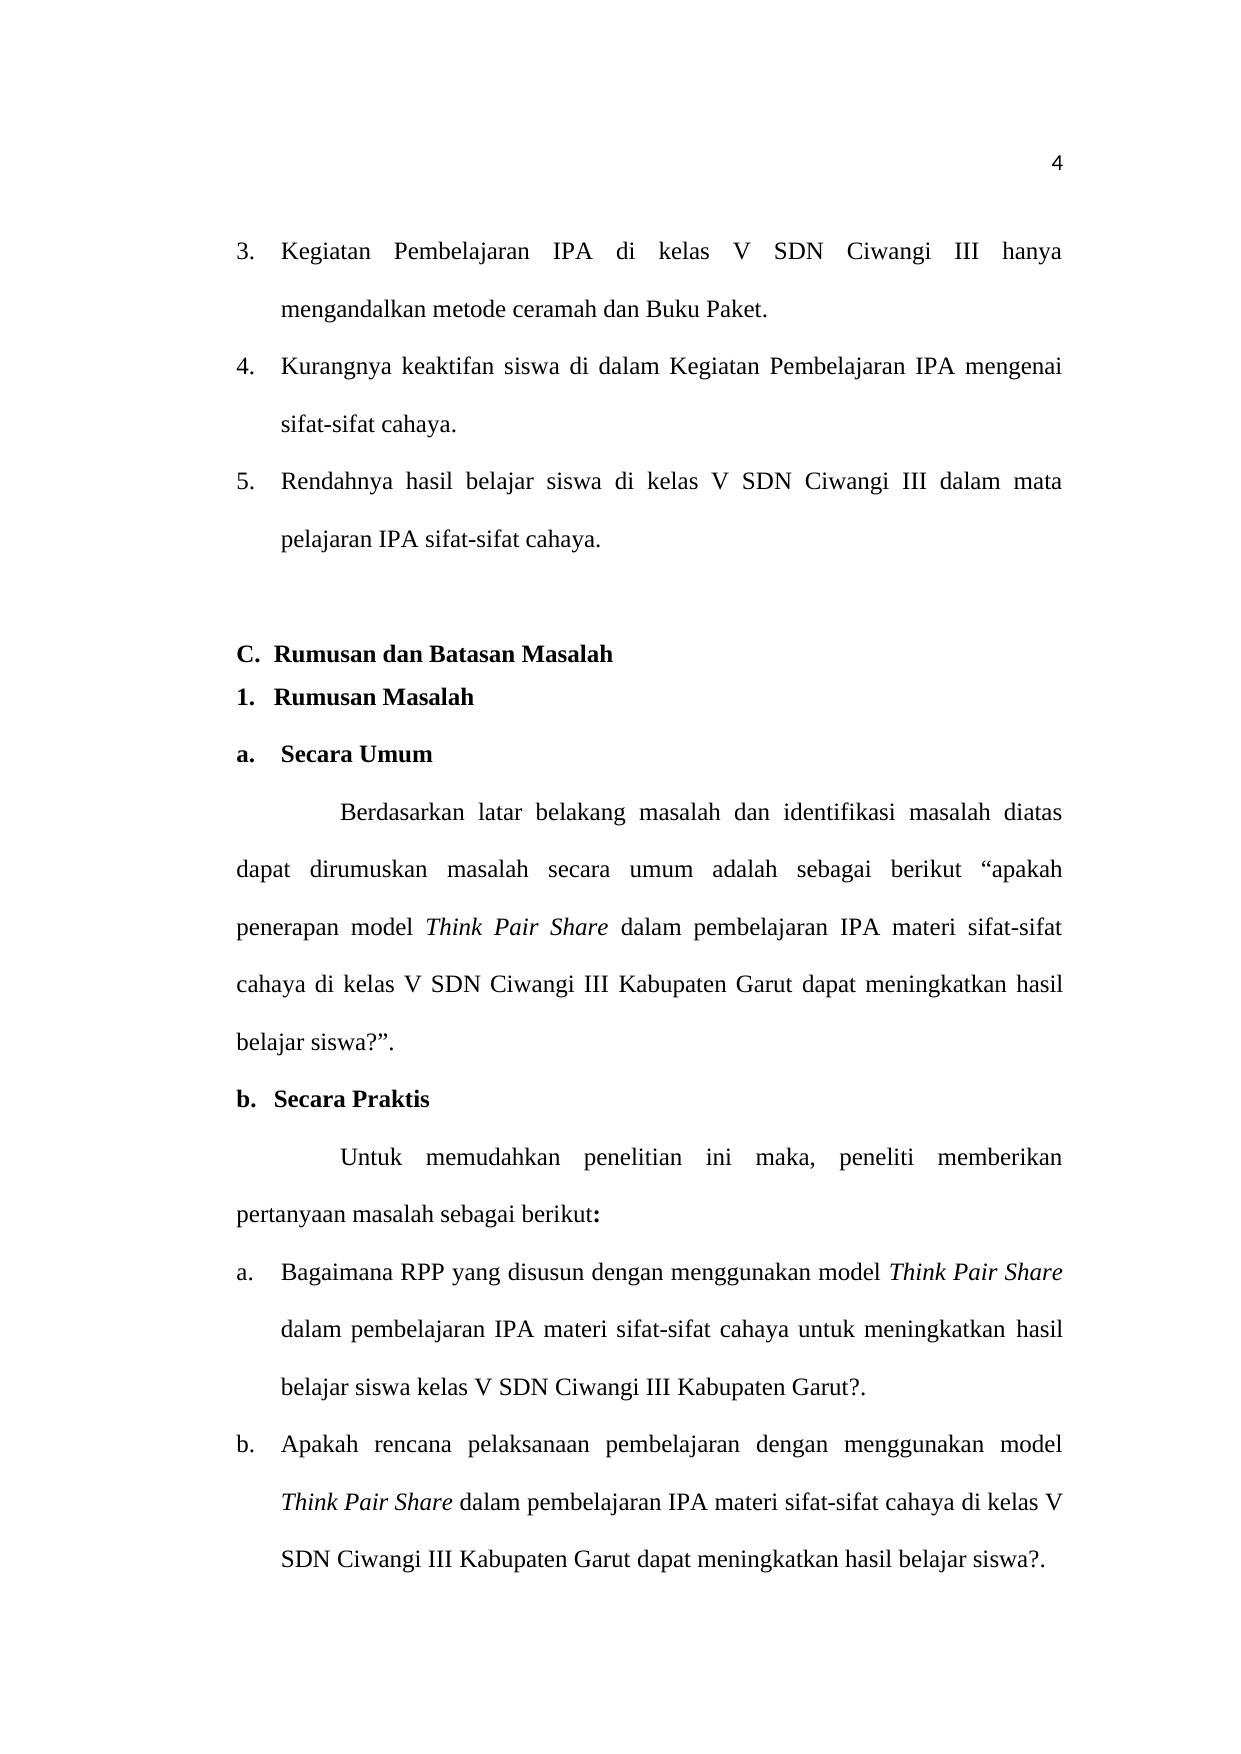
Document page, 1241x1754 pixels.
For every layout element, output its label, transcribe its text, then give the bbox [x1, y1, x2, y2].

text Untuk memudahkan penelitian ini maka, peneliti memberikan pertanyaan masalah sebagai berikut: [236, 1142, 1063, 1228]
text Berdasarkan latar belakang masalah dan identifikasi masalah diatas dapat dirumuskan masalah secara umum adalah sebagai berikut “apakah penerapan model Think Pair Share dalam pembelajaran IPA materi sifat-sifat cahaya di kelas V SDN Ciwangi III Kabupaten Garut dapat meningkatkan hasil belajar siswa?”. [236, 797, 1063, 1056]
list Secara Umum [236, 739, 1063, 768]
list Kurangnya keaktifan siswa di dalam Kegiatan Pembelajaran IPA mengenai sifat-sifat cahaya. [236, 351, 1063, 437]
list Rendahnya hasil belajar siswa di kelas V SDN Ciwangi III dalam mata pelajaran IPA sifat-sifat cahaya. [236, 466, 1063, 552]
list Apakah rencana pelaksanaan pembelajaran dengan menggunakan model Think Pair Share dalam pembelajaran IPA materi sifat-sifat cahaya di kelas V SDN Ciwangi III Kabupaten Garut dapat meningkatkan hasil belajar siswa?. [236, 1429, 1063, 1573]
list Rumusan dan Batasan Masalah [236, 639, 1063, 667]
list Rumusan Masalah [236, 682, 1063, 711]
list Secara Praktis [236, 1084, 1063, 1113]
list Bagaimana RPP yang disusun dengan menggunakan model Think Pair Share dalam pembelajaran IPA materi sifat-sifat cahaya untuk meningkatkan hasil belajar siswa kelas V SDN Ciwangi III Kabupaten Garut?. [236, 1257, 1063, 1401]
list Kegiatan Pembelajaran IPA di kelas V SDN Ciwangi III hanya mengandalkan metode ceramah dan Buku Paket. [236, 236, 1063, 322]
